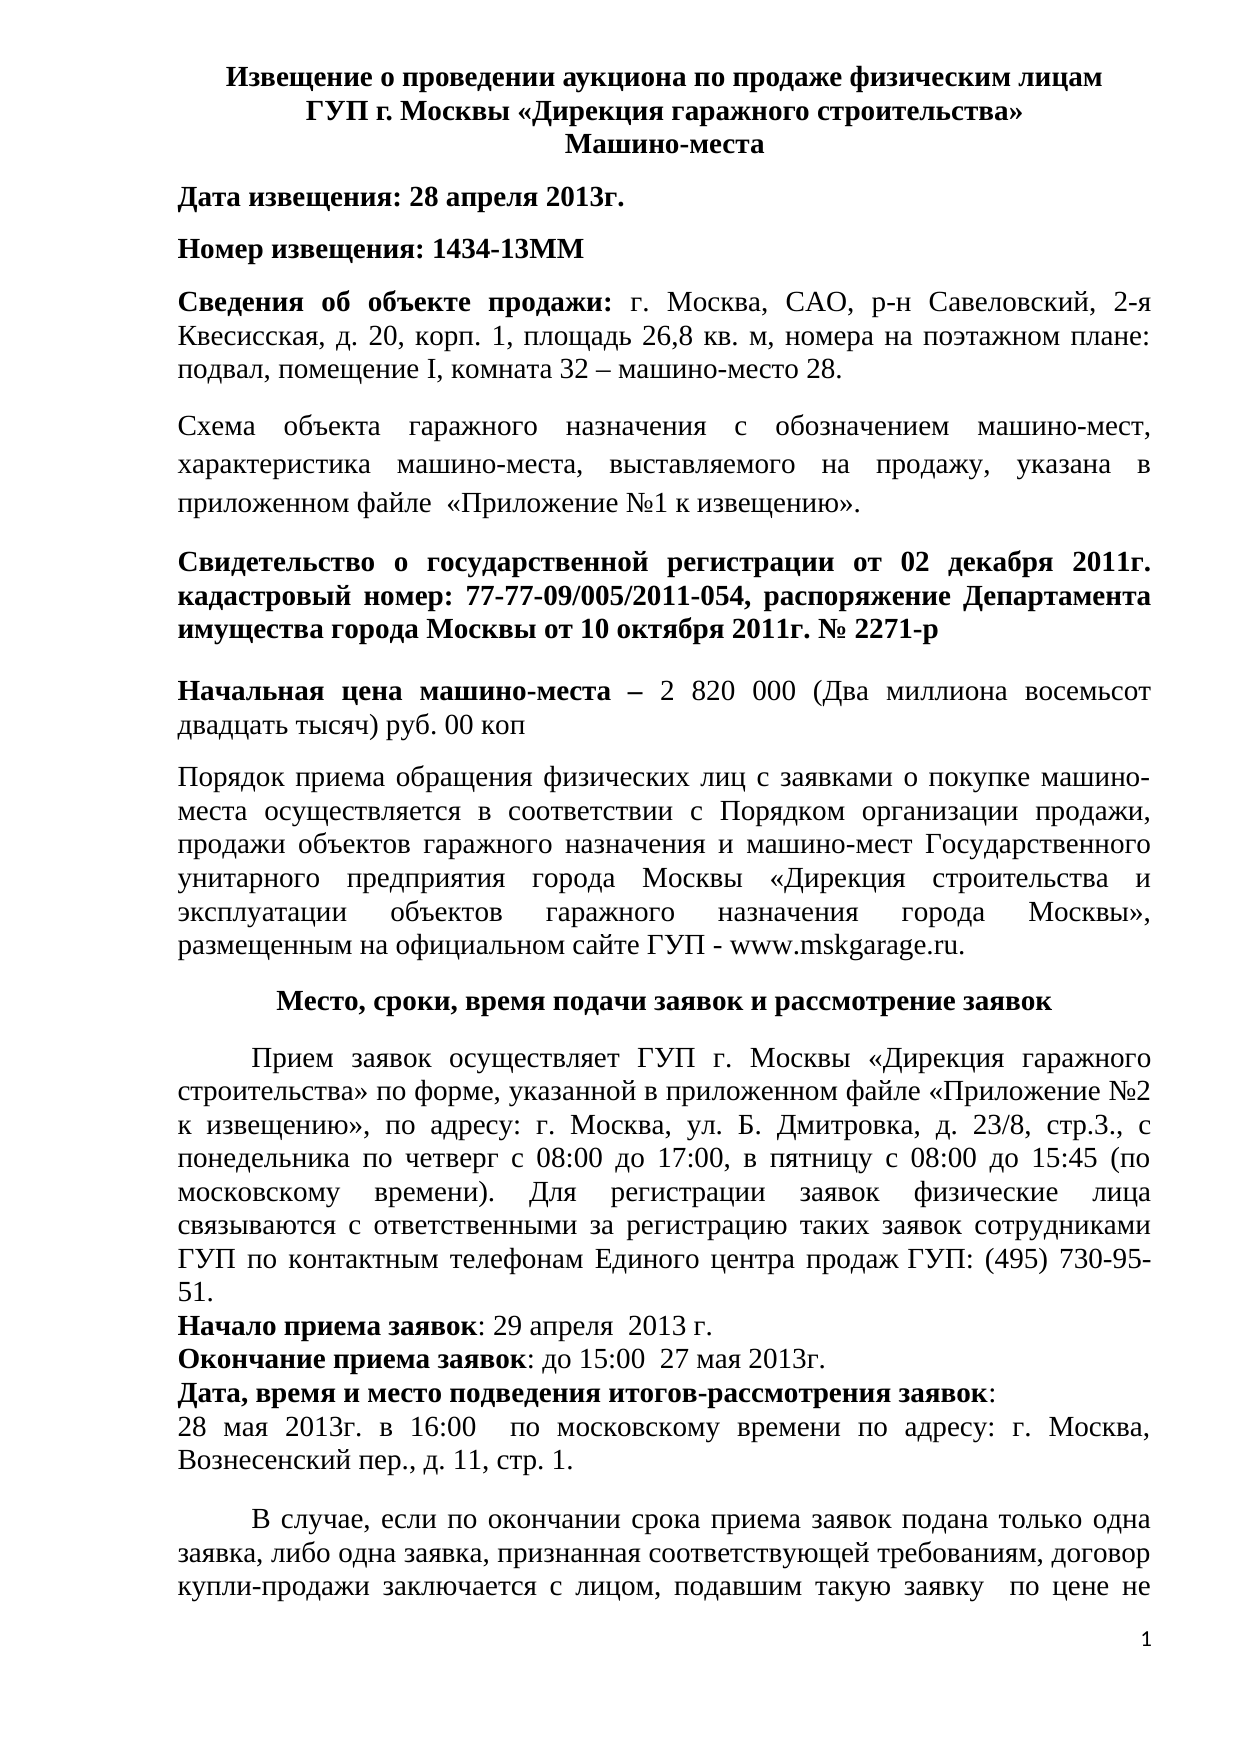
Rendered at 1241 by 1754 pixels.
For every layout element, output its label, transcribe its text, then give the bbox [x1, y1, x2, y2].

text Сведения об объекте продажи: г. Москва, САО, р-н Савеловский, 2-я Квесисская, д. 20, корп. 1, площадь 26,8 кв. м, номера на поэтажном плане: подвал, помещение I, комната 32 – машино-место 28. [177, 284, 1152, 385]
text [177, 1501, 1152, 1602]
text Схема объекта гаражного назначения с обозначением машино-мест, характеристика машино-места, выставляемого на продажу, указана в приложенном файле «Приложение №1 к извещению». [177, 408, 1152, 518]
text Дата извещения: 28 апреля 2013г. [177, 179, 1152, 212]
text Номер извещения: 1434-13ММ [177, 232, 1152, 265]
text 28 мая 2013г. в 16:00 по московскому времени по адресу: г. Москва, Вознесенский пер., д. 11, стр. 1. [177, 1409, 1152, 1476]
text Окончание приема заявок: до 15:00 27 мая 2013г. [177, 1342, 1152, 1375]
text Дата, время и место подведения итогов-рассмотрения заявок: [177, 1375, 1152, 1409]
text Место, сроки, время подачи заявок и рассмотрение заявок [177, 983, 1152, 1017]
text Порядок приема обращения физических лиц с заявками о покупке машино-места осуществляется в соответствии с Порядком организации продажи, продажи объектов гаражного назначения и машино-мест Государственного унитарного предприятия города Москвы «Дирекция строительства и эксплуатации объектов гаражного назначения города Москвы», размещенным на официальном сайте ГУП - www.mskgarage.ru. [177, 759, 1152, 961]
text Машино-места [177, 126, 1152, 160]
text Начальная цена машино-места – 2 820 000 (Два миллиона восемьсот двадцать тысяч) руб. 00 коп [177, 673, 1152, 740]
text Прием заявок осуществляет ГУП г. Москвы «Дирекция гаражного строительства» по форме, указанной в приложенном файле «Приложение №2 к извещению», по адресу: г. Москва, ул. Б. Дмитровка, д. 23/8, стр.3., с понедельника по четверг с 08:00 до 17:00, в пятницу с 08:00 до 15:45 (по московскому времени). Для регистрации заявок физические лица связываются с ответственными за регистрацию таких заявок сотрудниками ГУП по контактным телефонам Единого центра продаж ГУП: (495) 730-95-51. [177, 1040, 1152, 1308]
text Начало приема заявок: 29 апреля 2013 г. [177, 1308, 1152, 1342]
text Извещение о проведении аукциона по продаже физическим лицам [177, 59, 1152, 93]
text Свидетельство о государственной регистрации от 02 декабря 2011г. кадастровый номер: 77-77-09/005/2011-054, распоряжение Департамента имущества города Москвы от 10 октября 2011г. № 2271-р [177, 544, 1152, 645]
text ГУП г. Москвы «Дирекция гаражного строительства» [177, 93, 1152, 126]
